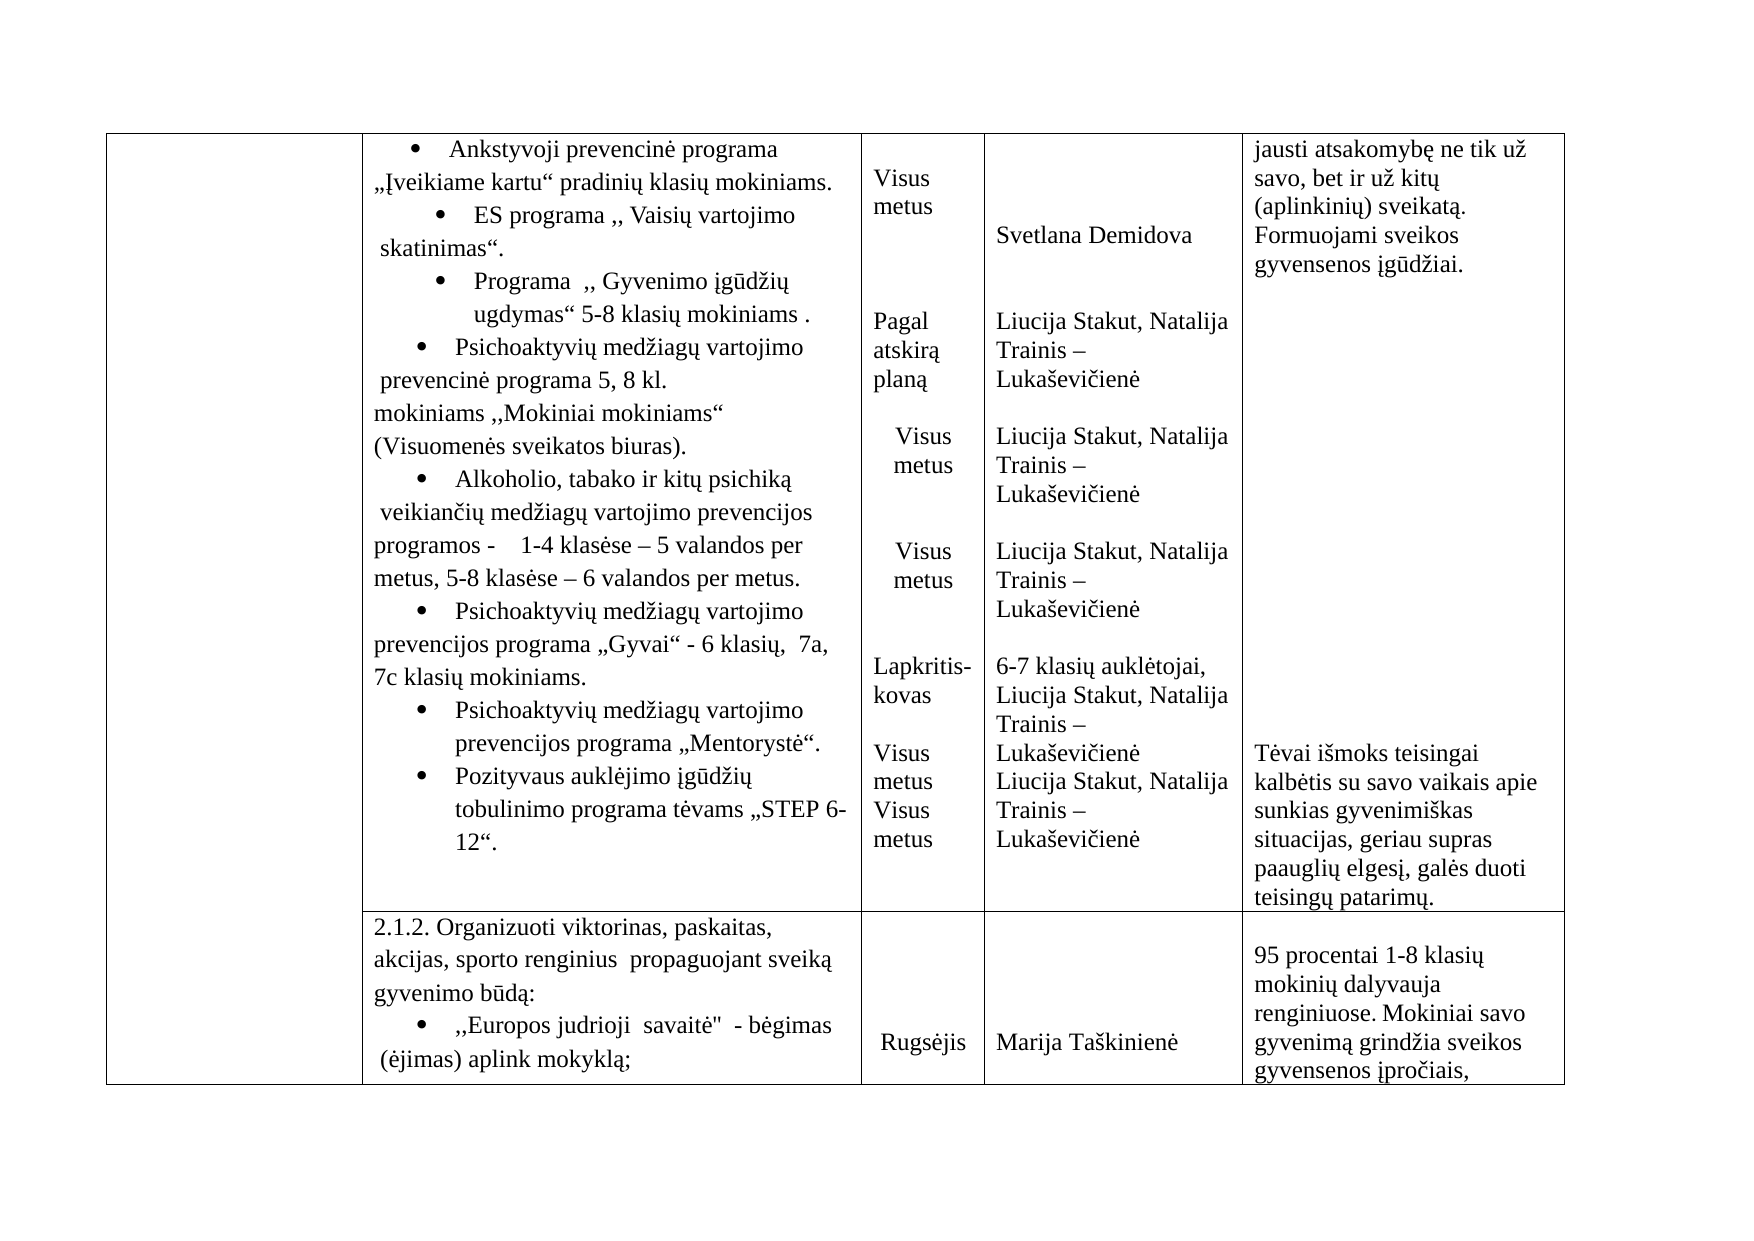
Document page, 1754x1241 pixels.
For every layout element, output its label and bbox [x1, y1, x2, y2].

table_cell [363, 134, 861, 911]
table_cell [862, 912, 984, 1084]
table_cell [107, 134, 362, 1084]
table_cell [862, 134, 984, 911]
table_cell [985, 134, 1242, 911]
table_cell [363, 912, 861, 1084]
table_cell [1243, 134, 1564, 911]
table_cell [1243, 912, 1564, 1084]
table_cell [985, 912, 1242, 1084]
